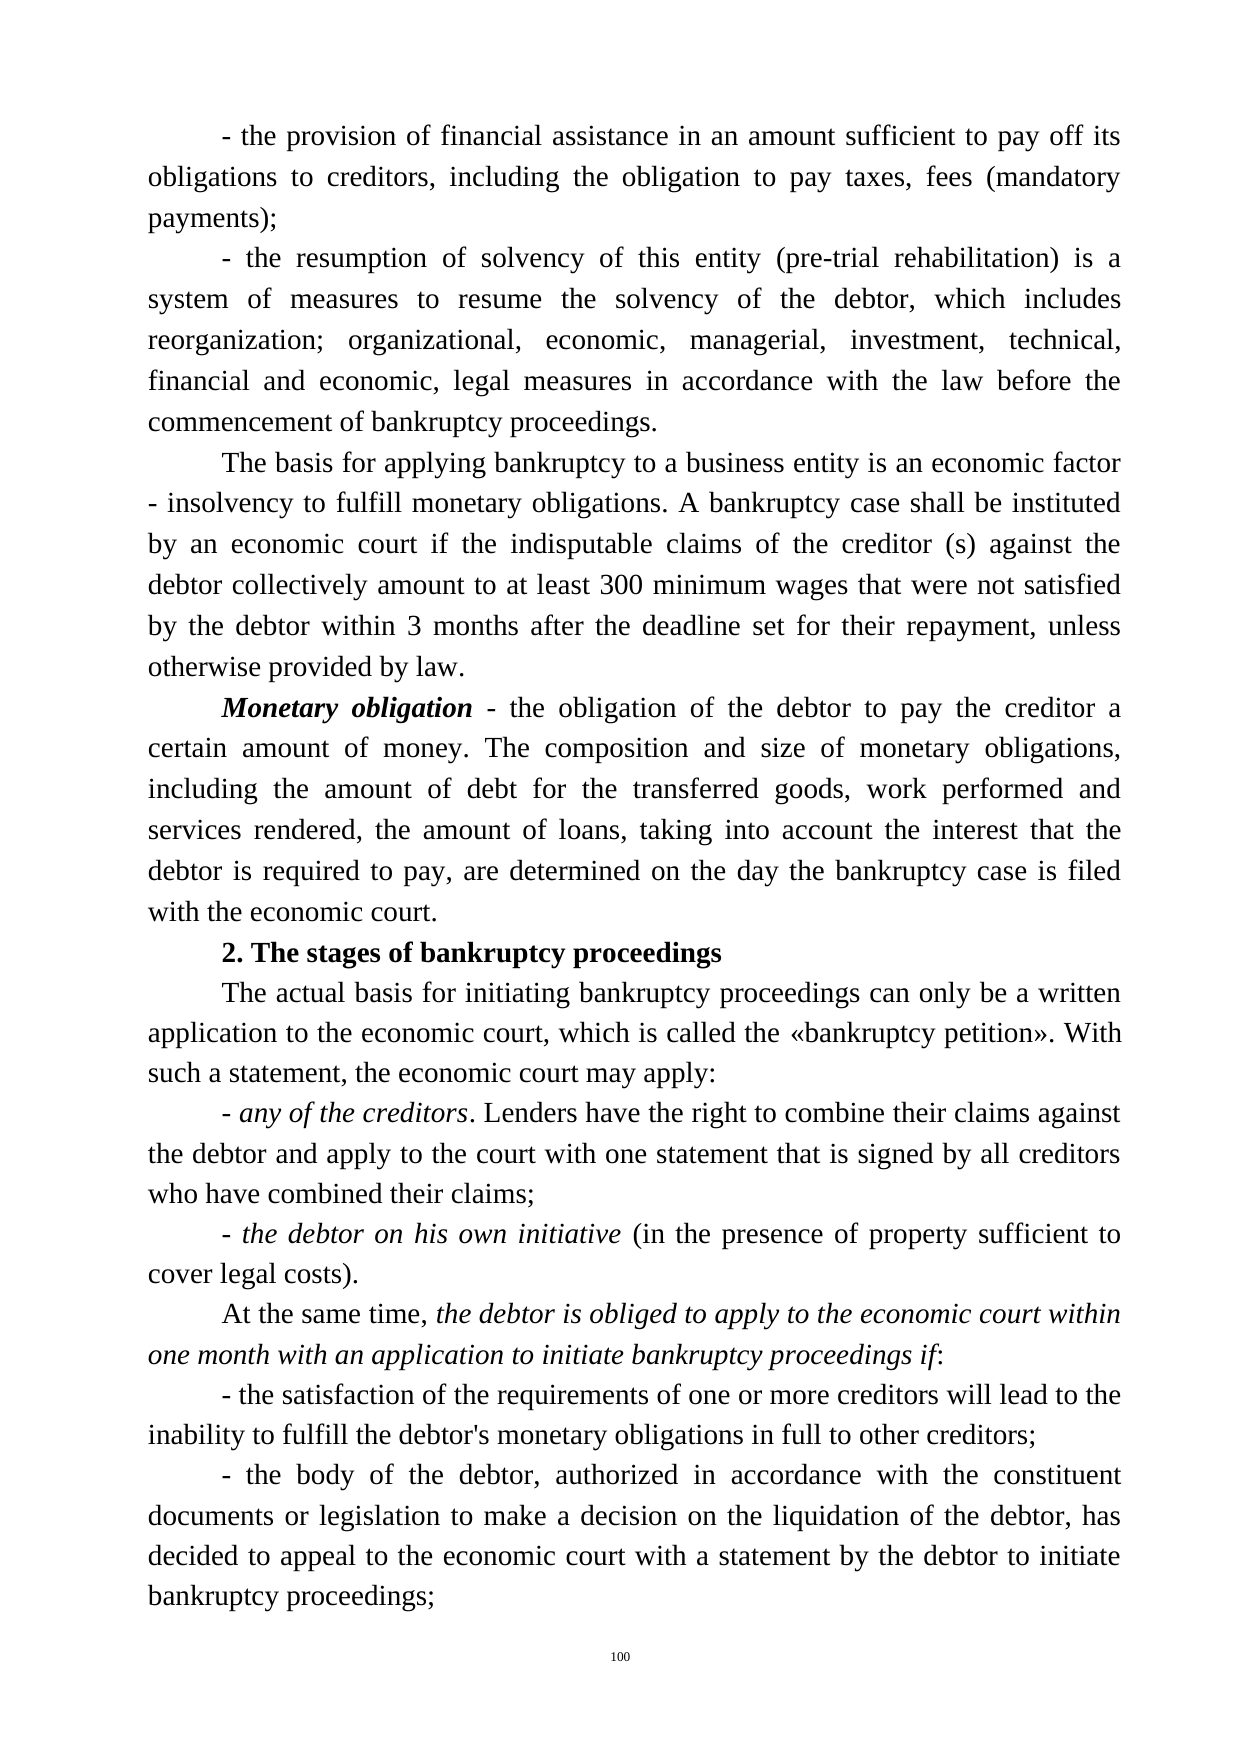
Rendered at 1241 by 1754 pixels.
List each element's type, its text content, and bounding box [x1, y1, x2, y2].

text 2. The stages of bankruptcy proceedings [148, 935, 1122, 968]
text The actual basis for initiating bankruptcy proceedings can only be a written application to the economic court, which is called the «bankruptcy petition». With such a statement, the economic court may apply: [148, 975, 1122, 1089]
text - the provision of financial assistance in an amount sufficient to pay off its obligations to creditors, including the obligation to pay taxes, fees (mandatory payments); [148, 118, 1122, 233]
text The basis for applying bankruptcy to a business entity is an economic factor - insolvency to fulfill monetary obligations. A bankruptcy case shall be instituted by an economic court if the indisputable claims of the creditor (s) against the debtor collectively amount to at least 300 minimum wages that were not satisfied by the debtor within 3 months after the deadline set for their repayment, unless otherwise provided by law. [148, 445, 1122, 682]
text - the satisfaction of the requirements of one or more creditors will lead to the inability to fulfill the debtor's monetary obligations in full to other creditors; [148, 1377, 1122, 1451]
text Monetary obligation - the obligation of the debtor to pay the creditor a certain amount of money. The composition and size of monetary obligations, including the amount of debt for the transferred goods, work performed and services rendered, the amount of loans, taking into account the interest that the debtor is required to pay, are determined on the day the bankruptcy case is filed with the economic court. [148, 690, 1122, 927]
text At the same time, the debtor is obliged to apply to the economic court within one month with an application to initiate bankruptcy proceedings if: [148, 1297, 1122, 1370]
text - the body of the debtor, authorized in accordance with the constituent documents or legislation to make a decision on the liquidation of the debtor, has decided to appeal to the economic court with a statement by the debtor to initiate bankruptcy proceedings; [148, 1457, 1122, 1612]
text - any of the creditors. Lenders have the right to combine their claims against the debtor and apply to the court with one statement that is signed by all creditors who have combined their claims; [148, 1096, 1122, 1209]
text - the debtor on his own initiative (in the presence of property sufficient to cover legal costs). [148, 1216, 1122, 1290]
text - the resumption of solvency of this entity (pre-trial rehabilitation) is a system of measures to resume the solvency of the debtor, which includes reorganization; organizational, economic, managerial, investment, technical, financial and economic, legal measures in accordance with the law before the commencement of bankruptcy proceedings. [148, 241, 1122, 437]
